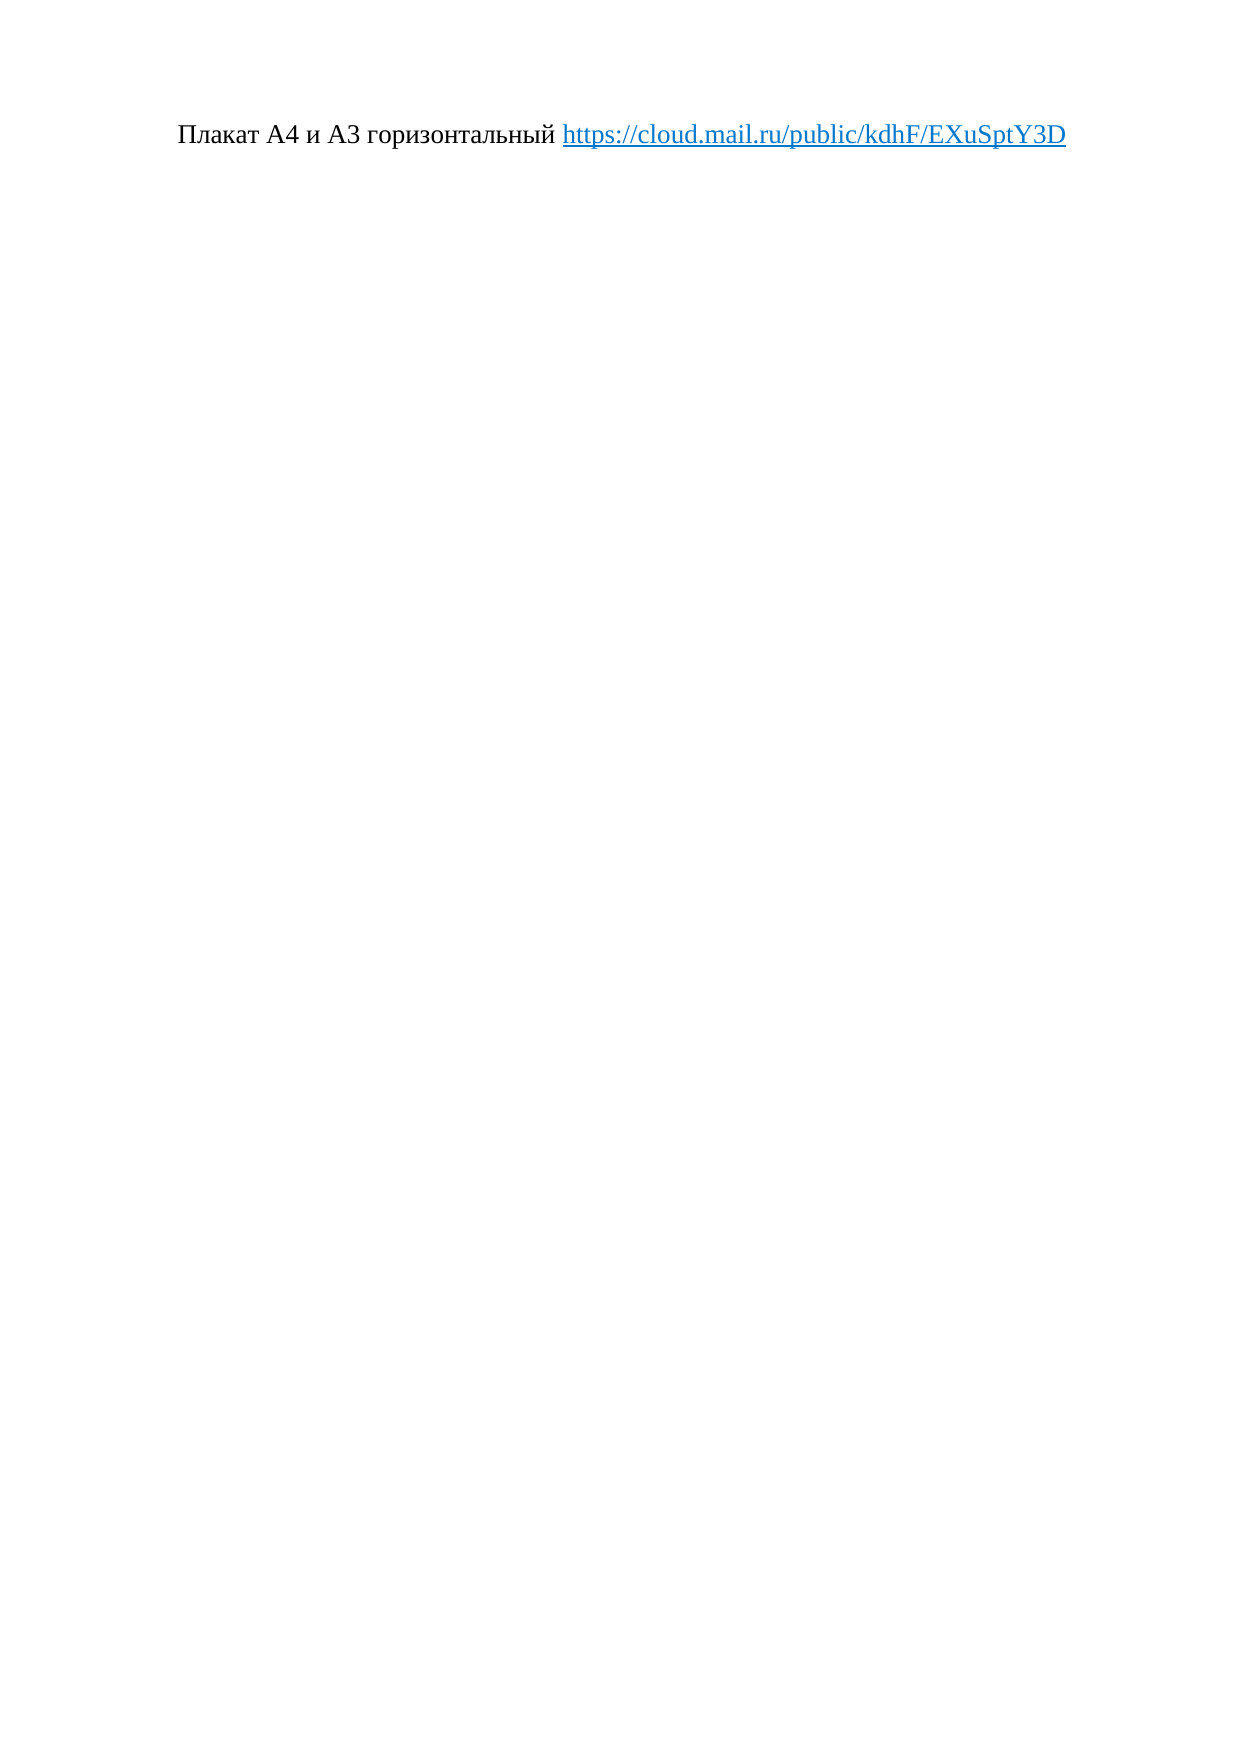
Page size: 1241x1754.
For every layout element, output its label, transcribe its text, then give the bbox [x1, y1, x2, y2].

text Плакат А4 и А3 горизонтальный https://cloud.mail.ru/public/kdhF/EXuSptY3D [177, 118, 1152, 149]
